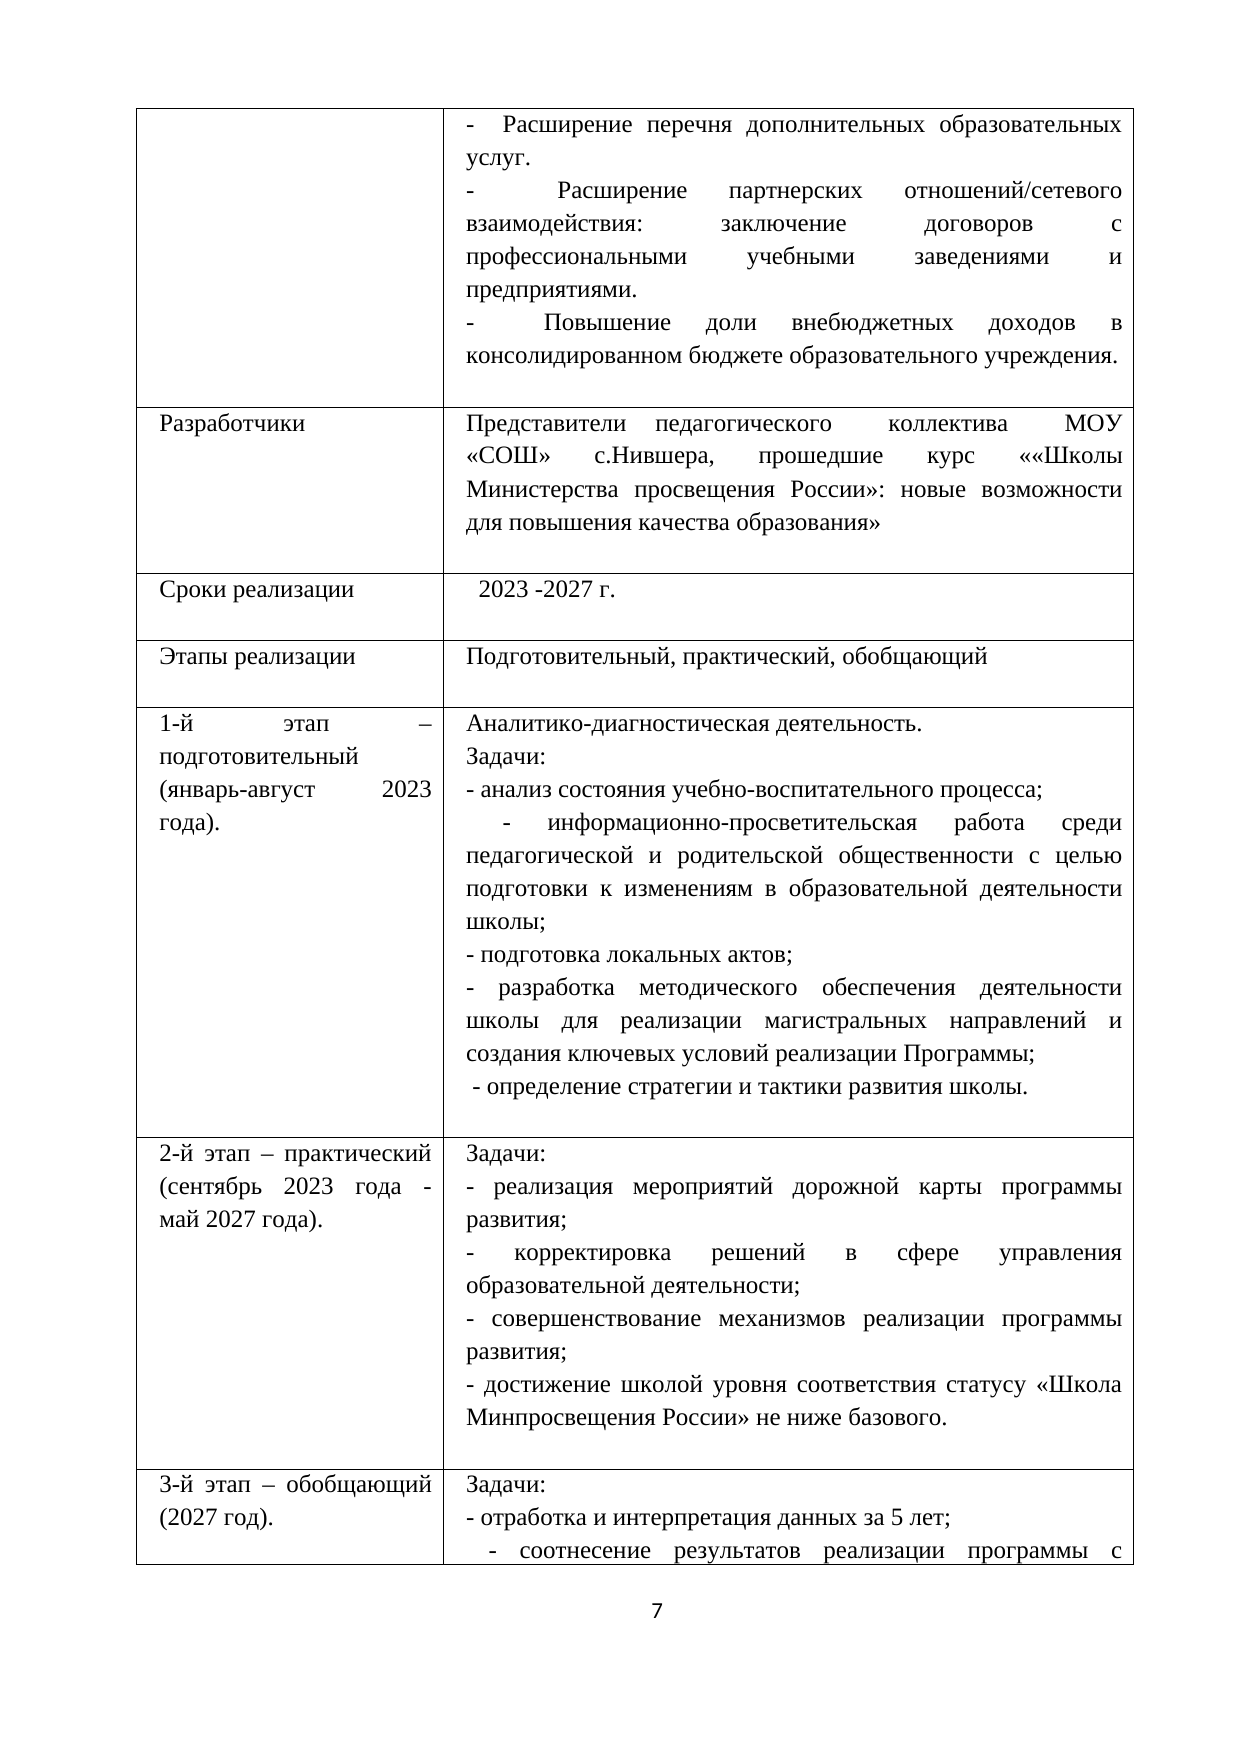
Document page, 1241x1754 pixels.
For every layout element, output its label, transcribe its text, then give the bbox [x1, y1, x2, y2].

table_cell Этапы реализации [137, 641, 443, 707]
table_cell Задачи: - реализация мероприятий дорожной карты программы развития; - корректировка решений в сфере управления образовательной деятельности; - совершенствование механизмов реализации программы развития; - достижение школой уровня соответствия статусу «Школа Минпросвещения России» не ниже базового. [444, 1138, 1133, 1468]
table_cell 1-й этап – подготовительный (январь-август 2023 года). [137, 708, 443, 1137]
table_cell Подготовительный, практический, обобщающий [444, 641, 1133, 707]
table_cell 2-й этап – практический (сентябрь 2023 года - май 2027 года). [137, 1138, 443, 1468]
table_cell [444, 1470, 1133, 1564]
table_cell Сроки реализации [137, 574, 443, 640]
table_cell Разработчики [137, 408, 443, 573]
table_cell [137, 109, 443, 407]
table_cell Представители педагогического коллектива МОУ «СОШ» с.Нившера, прошедшие курс ««Школы Министерства просвещения России»: новые возможности для повышения качества образования» [444, 408, 1133, 573]
table_cell Аналитико-диагностическая деятельность. Задачи: - анализ состояния учебно-воспитательного процесса; - информационно-просветительская работа среди педагогической и родительской общественности с целью подготовки к изменениям в образовательной деятельности школы; - подготовка локальных актов; - разработка методического обеспечения деятельности школы для реализации магистральных направлений и создания ключевых условий реализации Программы; - определение стратегии и тактики развития школы. [444, 708, 1133, 1137]
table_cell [137, 1470, 443, 1564]
table_cell 2023 -2027 г. [444, 574, 1133, 640]
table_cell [444, 109, 1133, 407]
